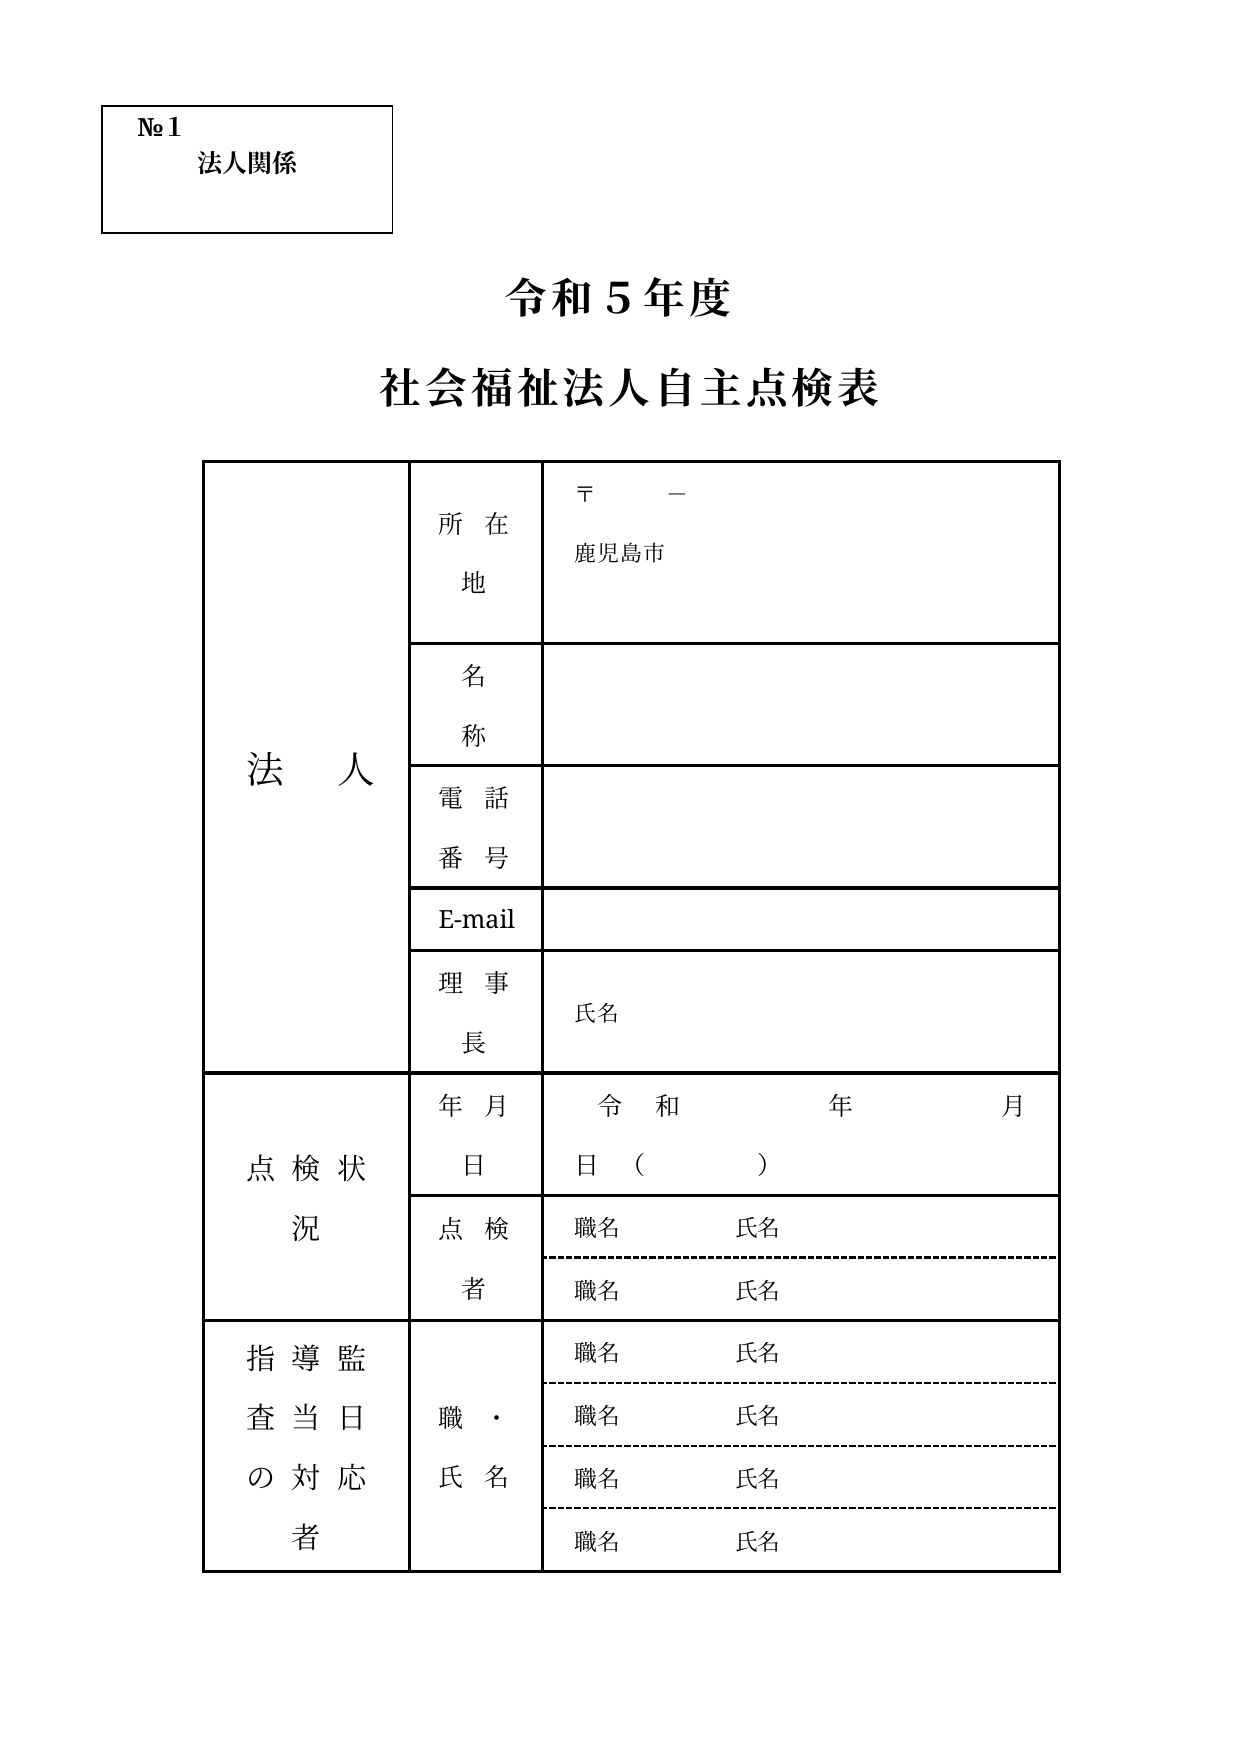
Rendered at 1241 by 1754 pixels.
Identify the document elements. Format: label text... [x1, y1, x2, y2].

table_cell 点検状況 [205, 1075, 408, 1319]
table_cell 職名 氏名 [544, 1256, 1058, 1319]
table_header 〒 － 鹿児島市 [544, 463, 1058, 642]
table_cell 職名 氏名 [544, 1322, 1058, 1382]
text 社会福祉法人自主点検表 [70, 341, 1170, 430]
table_cell E-mail [411, 890, 541, 949]
table_header 法 人 [205, 463, 408, 1071]
table_cell [544, 890, 1058, 949]
table_cell 職名 氏名 [544, 1382, 1058, 1444]
table_cell 職名 氏名 [544, 1197, 1058, 1256]
table_cell 職名 氏名 [544, 1445, 1058, 1507]
table_cell 氏名 [544, 952, 1058, 1071]
table_cell 指導監査当日の対応者 [205, 1322, 408, 1570]
table_cell 理事長 [411, 952, 541, 1071]
table_cell [544, 767, 1058, 886]
table_cell 電話番号 [411, 767, 541, 886]
table_cell 職名 氏名 [544, 1507, 1058, 1570]
table_header 所在地 [411, 463, 541, 642]
table_cell 年月日 [411, 1075, 541, 1194]
text 令和５年度 [70, 251, 1170, 341]
table_cell 名 称 [411, 645, 541, 764]
table_cell 令和 年 月 日（ ） [544, 1075, 1058, 1194]
table_cell [544, 645, 1058, 764]
table_cell 点検者 [411, 1197, 541, 1319]
table_cell 職・氏名 [411, 1322, 541, 1570]
